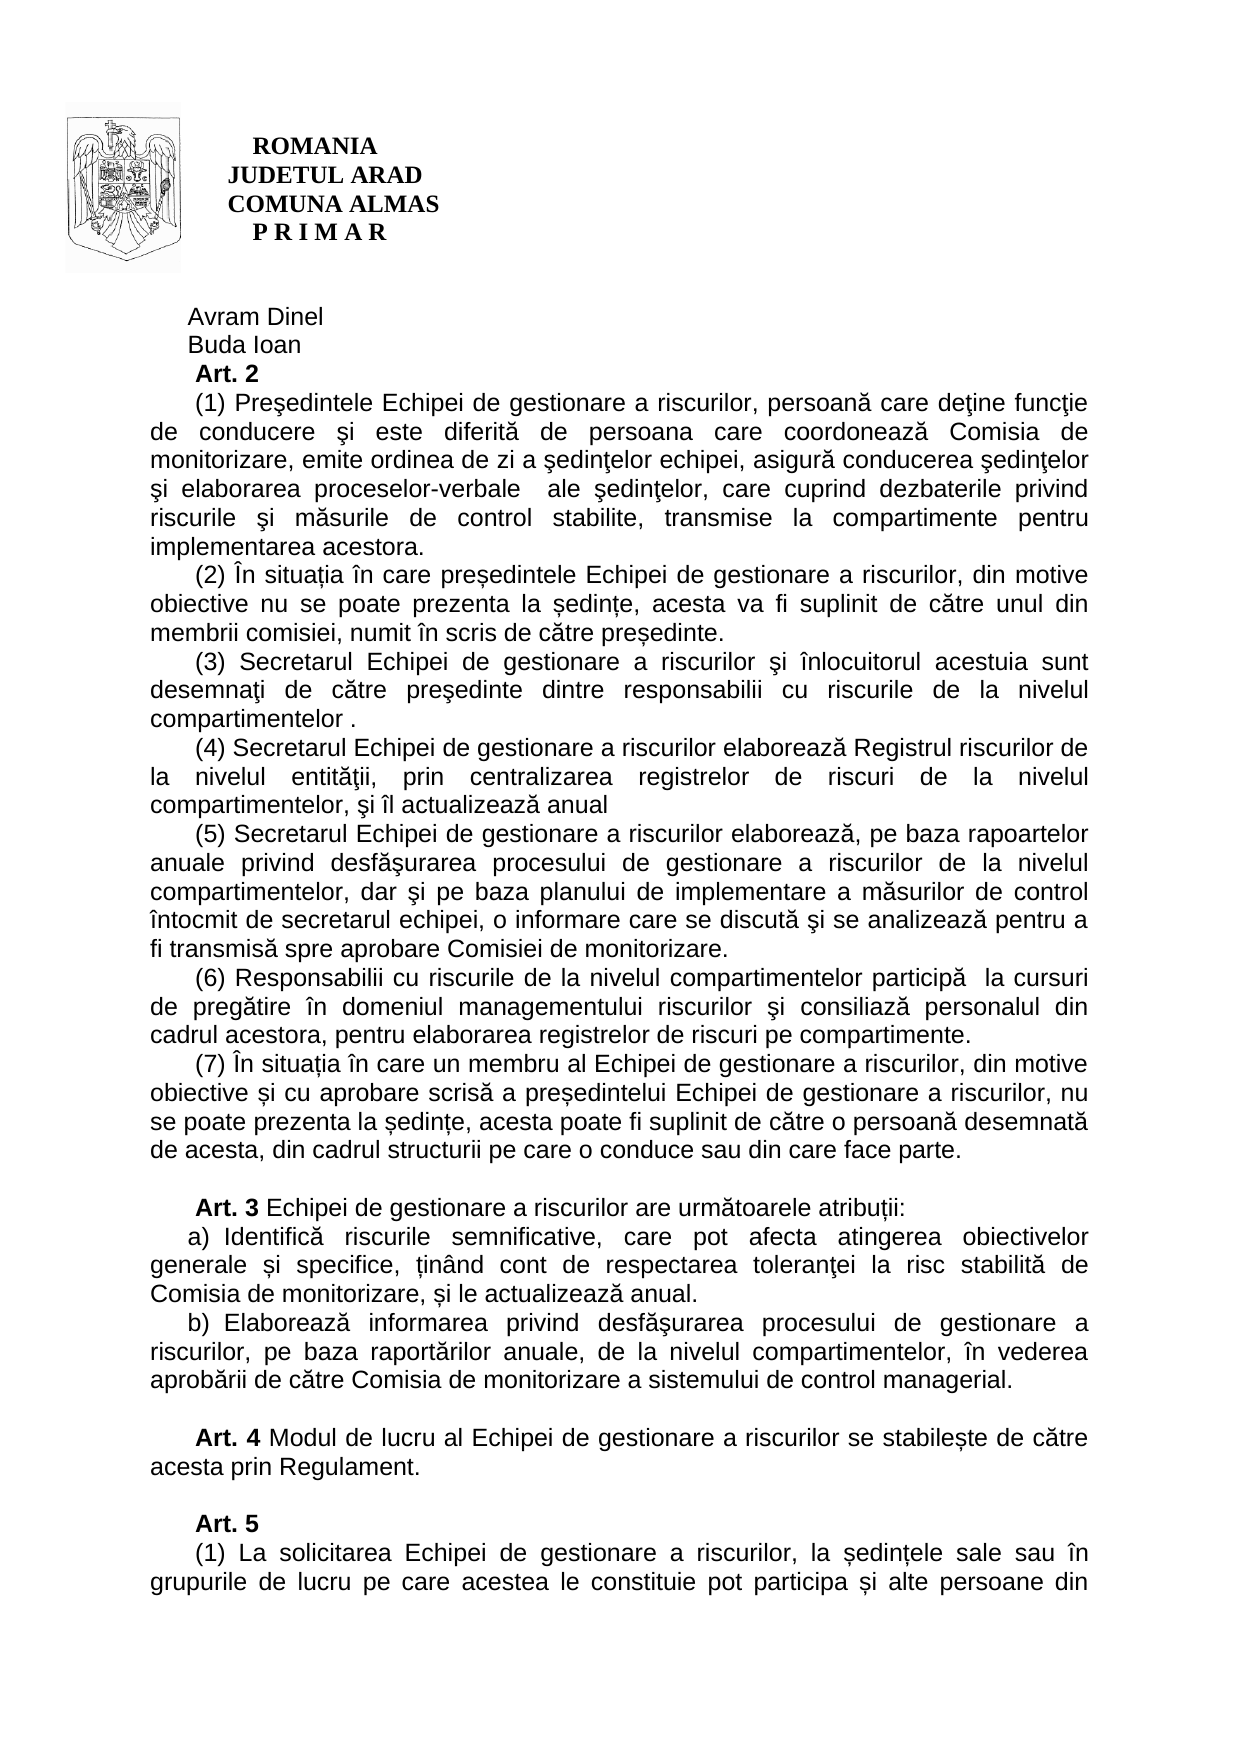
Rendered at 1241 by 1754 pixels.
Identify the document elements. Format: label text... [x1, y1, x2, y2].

text (6) Responsabilii cu riscurile de la nivelul compartimentelor participă la cursuri de pregătire în domeniul managementului riscurilor şi consiliază personalul din cadrul acestora, pentru elaborarea registrelor de riscuri pe compartimente. [150, 963, 1090, 1049]
text Buda Ioan [187, 330, 1090, 359]
text (7) În situația în care un membru al Echipei de gestionare a riscurilor, din motive obiective și cu aprobare scrisă a președintelui Echipei de gestionare a riscurilor, nu se poate prezenta la ședințe, acesta poate fi suplinit de către o persoană desemnată de acesta, din cadrul structurii pe care o conduce sau din care face parte. [150, 1049, 1090, 1164]
text Art. 5 [150, 1509, 1090, 1538]
text (2) În situația în care președintele Echipei de gestionare a riscurilor, din motive obiective nu se poate prezenta la ședințe, acesta va fi suplinit de către unul din membrii comisiei, numit în scris de către președinte. [150, 560, 1090, 647]
text (4) Secretarul Echipei de gestionare a riscurilor elaborează Registrul riscurilor de la nivelul entităţii, prin centralizarea registrelor de riscuri de la nivelul compartimentelor, şi îl actualizează anual [150, 733, 1090, 819]
text Art. 2 [150, 359, 1090, 388]
list Elaborează informarea privind desfăşurarea procesului de gestionare a riscurilor, pe baza raportărilor anuale, de la nivelul compartimentelor, în vederea aprobării de către Comisia de monitorizare a sistemului de control managerial. [150, 1308, 1090, 1394]
text Art. 4 Modul de lucru al Echipei de gestionare a riscurilor se stabilește de către acesta prin Regulament. [150, 1423, 1090, 1480]
picture [65, 102, 181, 273]
text (3) Secretarul Echipei de gestionare a riscurilor şi înlocuitorul acestuia sunt desemnaţi de către preşedinte dintre responsabilii cu riscurile de la nivelul compartimentelor . [150, 647, 1090, 733]
text (5) Secretarul Echipei de gestionare a riscurilor elaborează, pe baza rapoartelor anuale privind desfăşurarea procesului de gestionare a riscurilor de la nivelul compartimentelor, dar şi pe baza planului de implementare a măsurilor de control întocmit de secretarul echipei, o informare care se discută şi se analizează pentru a fi transmisă spre aprobare Comisiei de monitorizare. [150, 819, 1090, 963]
text Avram Dinel [187, 302, 1090, 330]
text Art. 3 Echipei de gestionare a riscurilor are următoarele atribuții: [150, 1193, 1090, 1222]
text (1) Preşedintele Echipei de gestionare a riscurilor, persoană care deţine funcţie de conducere şi este diferită de persoana care coordonează Comisia de monitorizare, emite ordinea de zi a şedinţelor echipei, asigură conducerea şedinţelor şi elaborarea proceselor-verbale ale şedinţelor, care cuprind dezbaterile privind riscurile şi măsurile de control stabilite, transmise la compartimente pentru implementarea acestora. [150, 388, 1090, 560]
list Identifică riscurile semnificative, care pot afecta atingerea obiectivelor generale și specifice, ținând cont de respectarea toleranţei la risc stabilită de Comisia de monitorizare, și le actualizează anual. [150, 1222, 1090, 1308]
